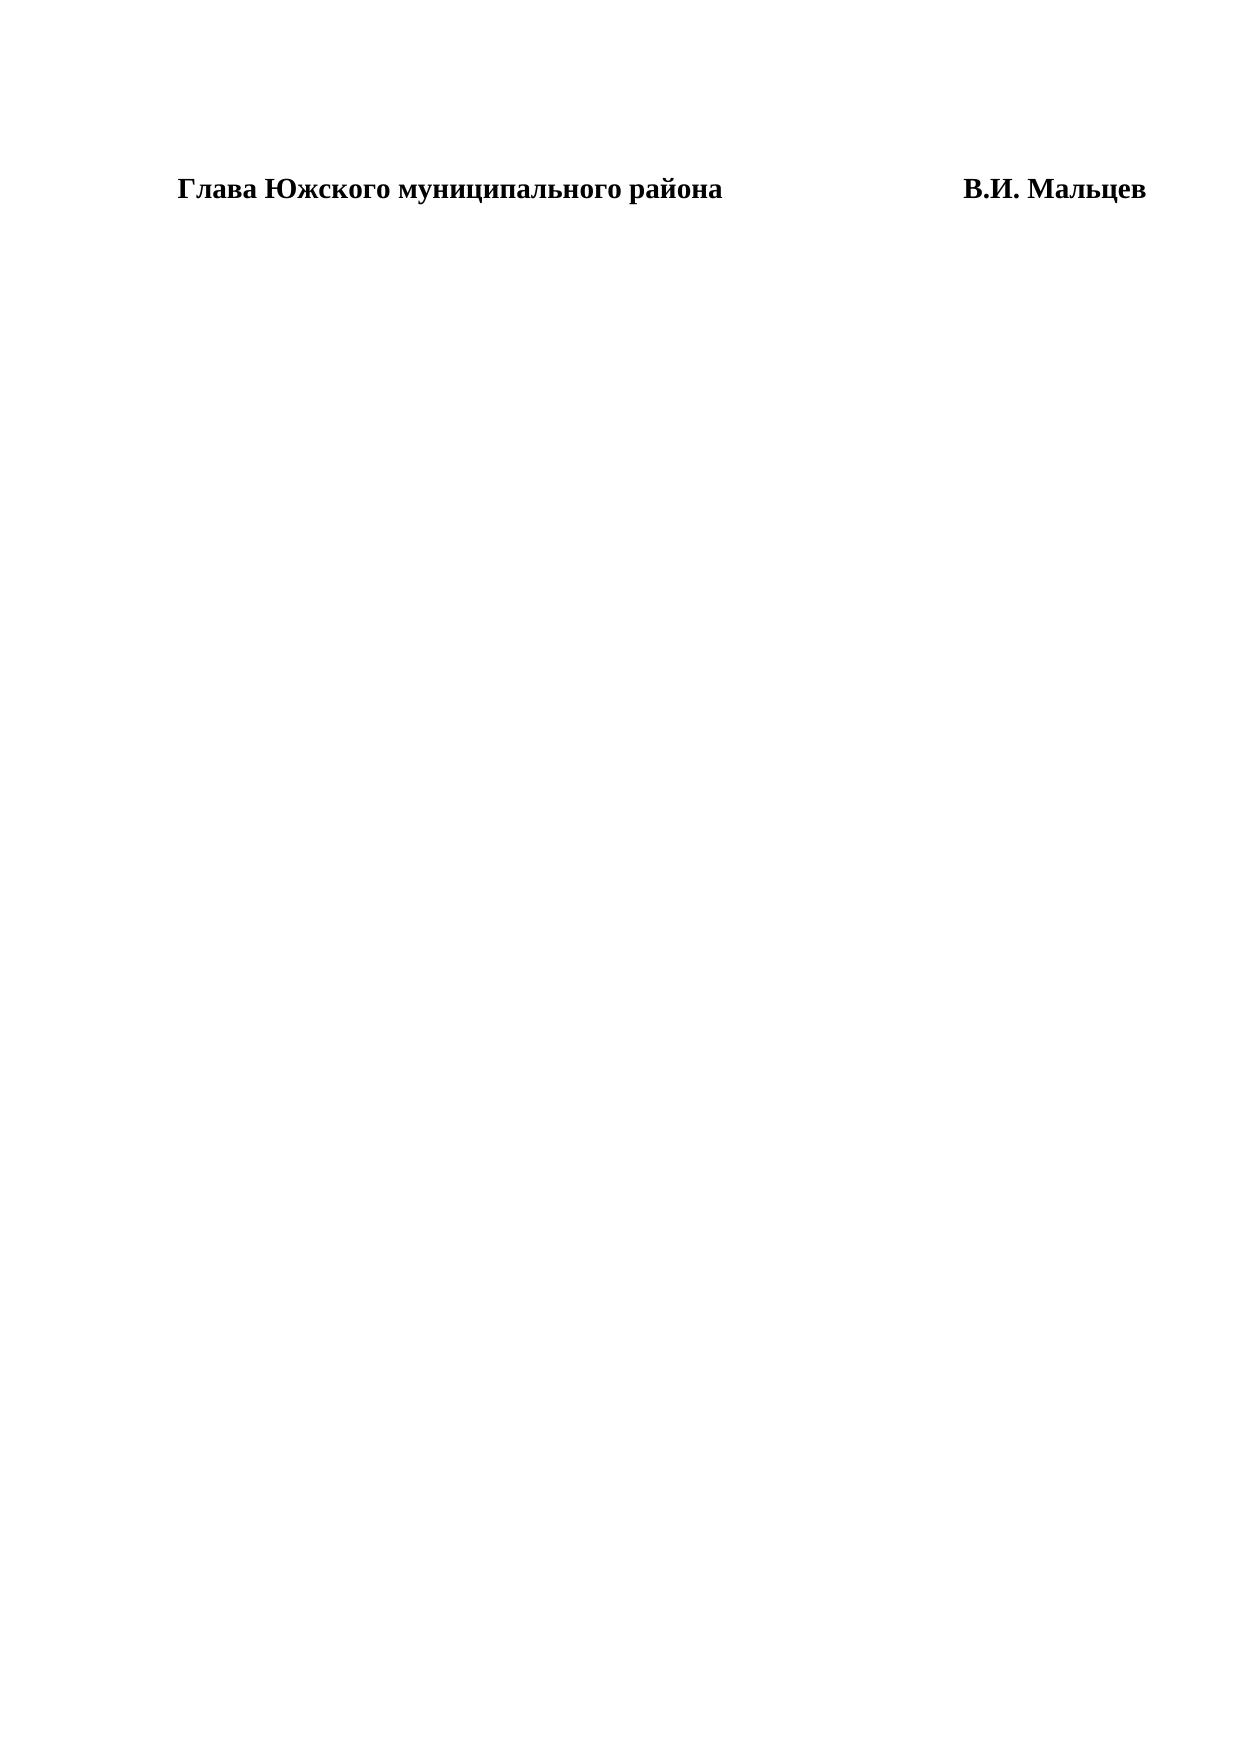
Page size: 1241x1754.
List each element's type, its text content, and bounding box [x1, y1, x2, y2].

text Глава Южского муниципального района В.И. Мальцев [177, 171, 1152, 204]
